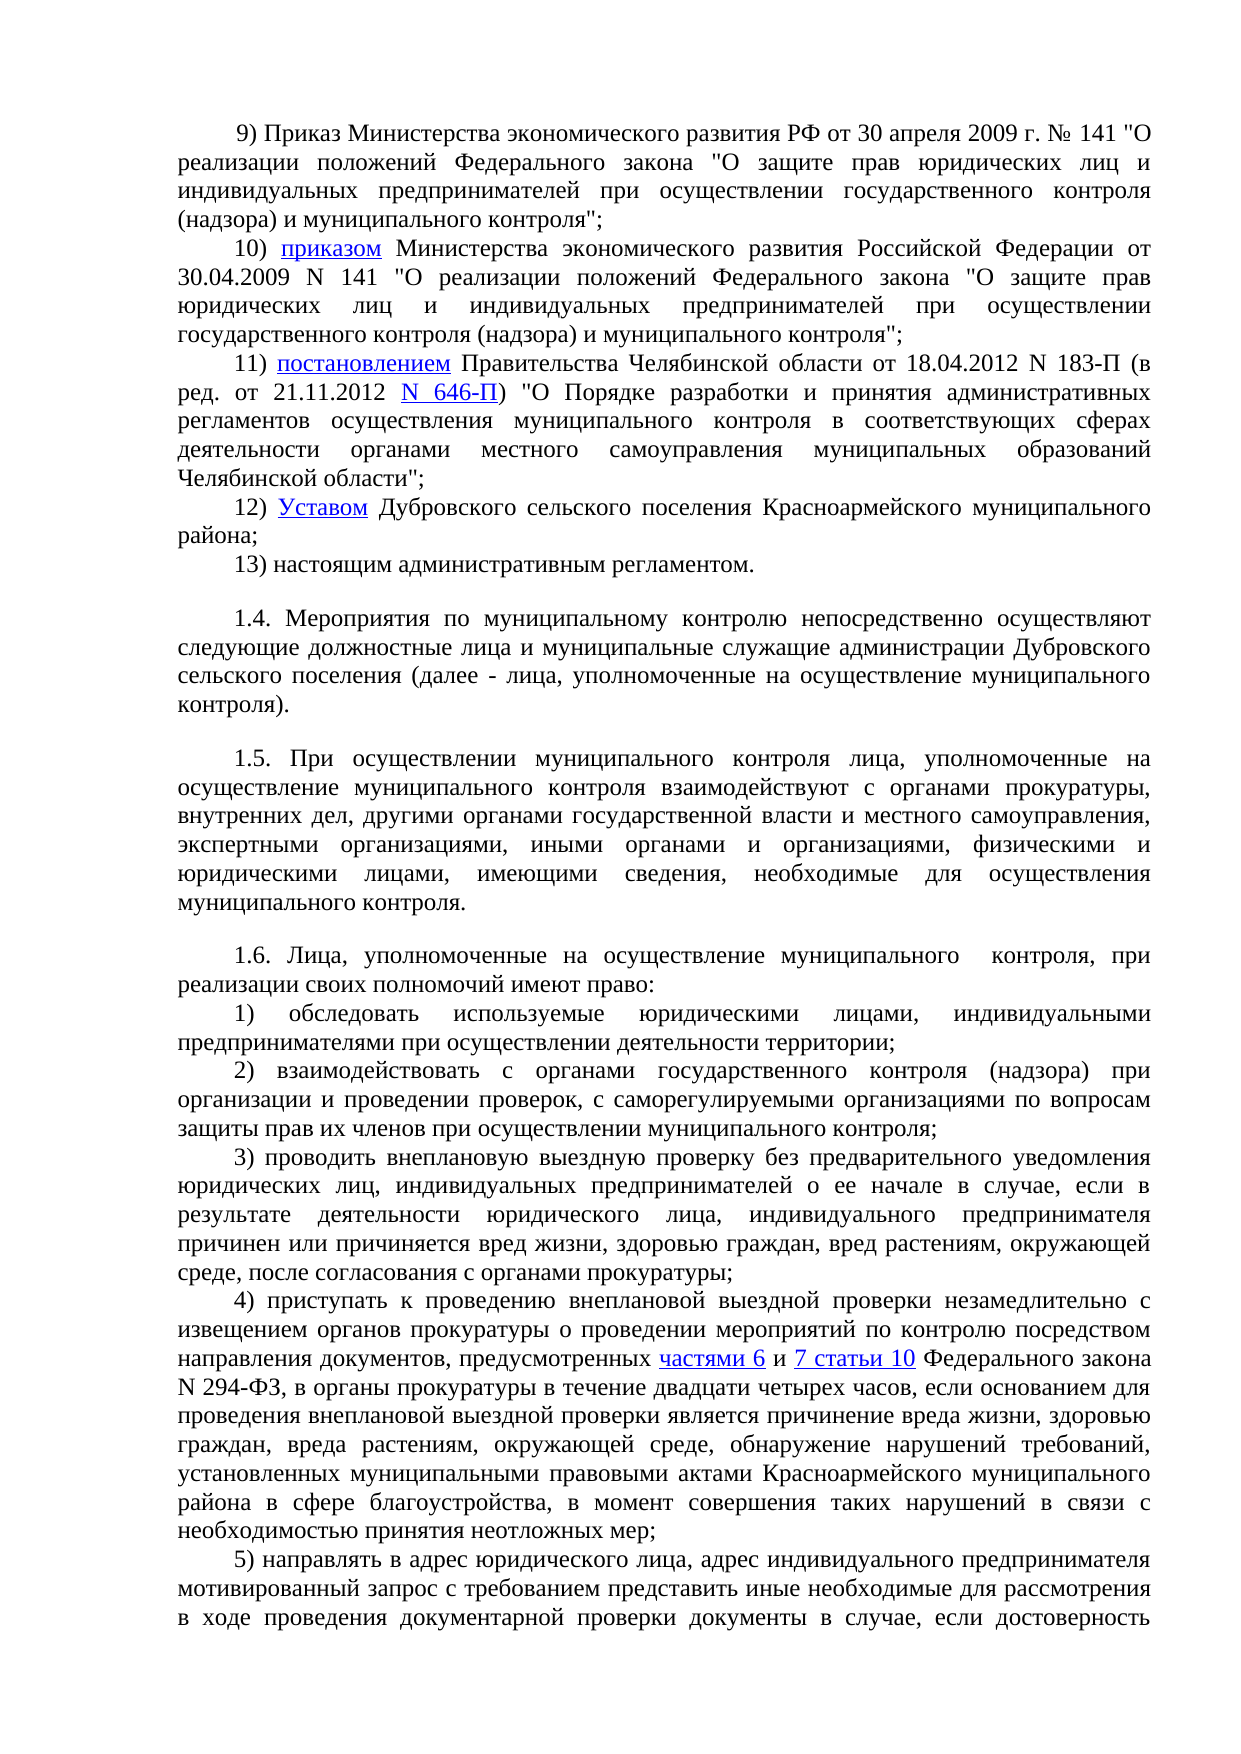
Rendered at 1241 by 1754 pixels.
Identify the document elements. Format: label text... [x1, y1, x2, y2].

text 2) взаимодействовать с органами государственного контроля (надзора) при организации и проведении проверок, с саморегулируемыми организациями по вопросам защиты прав их членов при осуществлении муниципального контроля; [177, 1056, 1152, 1142]
text 1) обследовать используемые юридическими лицами, индивидуальными предпринимателями при осуществлении деятельности территории; [177, 998, 1152, 1056]
text 13) настоящим административным регламентом. [177, 549, 1152, 578]
text 3) проводить внеплановую выездную проверку без предварительного уведомления юридических лиц, индивидуальных предпринимателей о ее начале в случае, если в результате деятельности юридического лица, индивидуального предпринимателя причинен или причиняется вред жизни, здоровью граждан, вред растениям, окружающей среде, после согласования с органами прокуратуры; [177, 1142, 1152, 1286]
text 12) Уставом Дубровского сельского поселения Красноармейского муниципального района; [177, 492, 1152, 549]
text 11) постановлением Правительства Челябинской области от 18.04.2012 N 183-П (в ред. от 21.11.2012 N 646-П) "О Порядке разработки и принятия административных регламентов осуществления муниципального контроля в соответствующих сферах деятельности органами местного самоуправления муниципальных образований Челябинской области"; [177, 348, 1152, 492]
text 4) приступать к проведению внеплановой выездной проверки незамедлительно с извещением органов прокуратуры о проведении мероприятий по контролю посредством направления документов, предусмотренных частями 6 и 7 статьи 10 Федерального закона N 294-ФЗ, в органы прокуратуры в течение двадцати четырех часов, если основанием для проведения внеплановой выездной проверки является причинение вреда жизни, здоровью граждан, вреда растениям, окружающей среде, обнаружение нарушений требований, установленных муниципальными правовыми актами Красноармейского муниципального района в сфере благоустройства, в момент совершения таких нарушений в связи с необходимостью принятия неотложных мер; [177, 1286, 1152, 1544]
text 10) приказом Министерства экономического развития Российской Федерации от 30.04.2009 N 141 "О реализации положений Федерального закона "О защите прав юридических лиц и индивидуальных предпринимателей при осуществлении государственного контроля (надзора) и муниципального контроля"; [177, 233, 1152, 348]
text 1.4. Мероприятия по муниципальному контролю непосредственно осуществляют следующие должностные лица и муниципальные служащие администрации Дубровского сельского поселения (далее - лица, уполномоченные на осуществление муниципального контроля). [177, 603, 1152, 718]
text 9) Приказ Министерства экономического развития РФ от 30 апреля 2009 г. № 141 "О реализации положений Федерального закона "О защите прав юридических лиц и индивидуальных предпринимателей при осуществлении государственного контроля (надзора) и муниципального контроля"; [177, 118, 1152, 233]
text 1.5. При осуществлении муниципального контроля лица, уполномоченные на осуществление муниципального контроля взаимодействуют с органами прокуратуры, внутренних дел, другими органами государственной власти и местного самоуправления, экспертными организациями, иными органами и организациями, физическими и юридическими лицами, имеющими сведения, необходимые для осуществления муниципального контроля. [177, 743, 1152, 916]
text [177, 1544, 1152, 1631]
text 1.6. Лица, уполномоченные на осуществление муниципального контроля, при реализации своих полномочий имеют право: [177, 941, 1152, 998]
